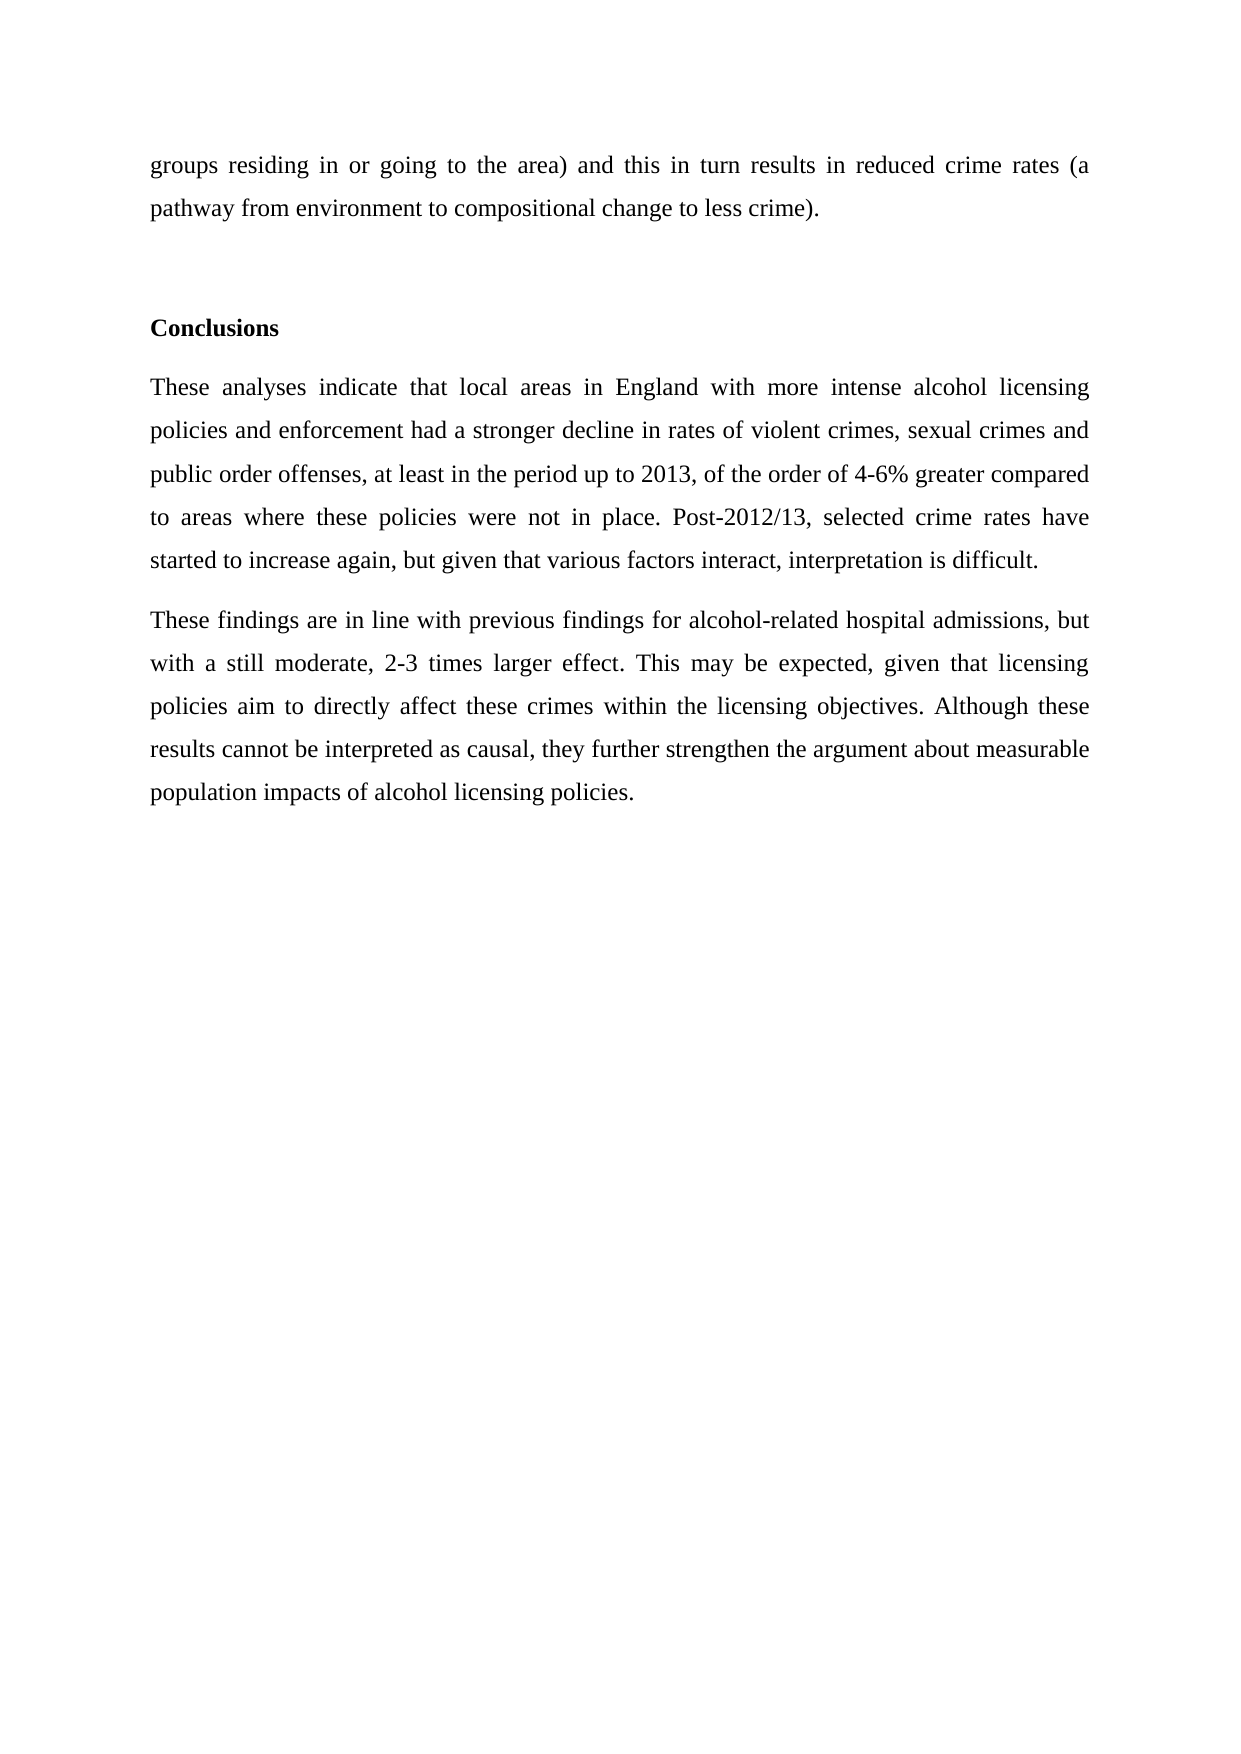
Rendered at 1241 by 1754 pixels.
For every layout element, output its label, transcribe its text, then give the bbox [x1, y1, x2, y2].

text These findings are in line with previous findings for alcohol-related hospital admissions, but with a still moderate, 2-3 times larger effect. This may be expected, given that licensing policies aim to directly affect these crimes within the licensing objectives. Although these results cannot be interpreted as causal, they further strengthen the argument about measurable population impacts of alcohol licensing policies. [150, 605, 1090, 806]
text Conclusions [150, 313, 1090, 341]
text These analyses indicate that local areas in England with more intense alcohol licensing policies and enforcement had a stronger decline in rates of violent crimes, sexual crimes and public order offenses, at least in the period up to 2013, of the order of 4-6% greater compared to areas where these policies were not in place. Post-2012/13, selected crime rates have started to increase again, but given that various factors interact, interpretation is difficult. [150, 372, 1090, 574]
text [150, 150, 1090, 222]
